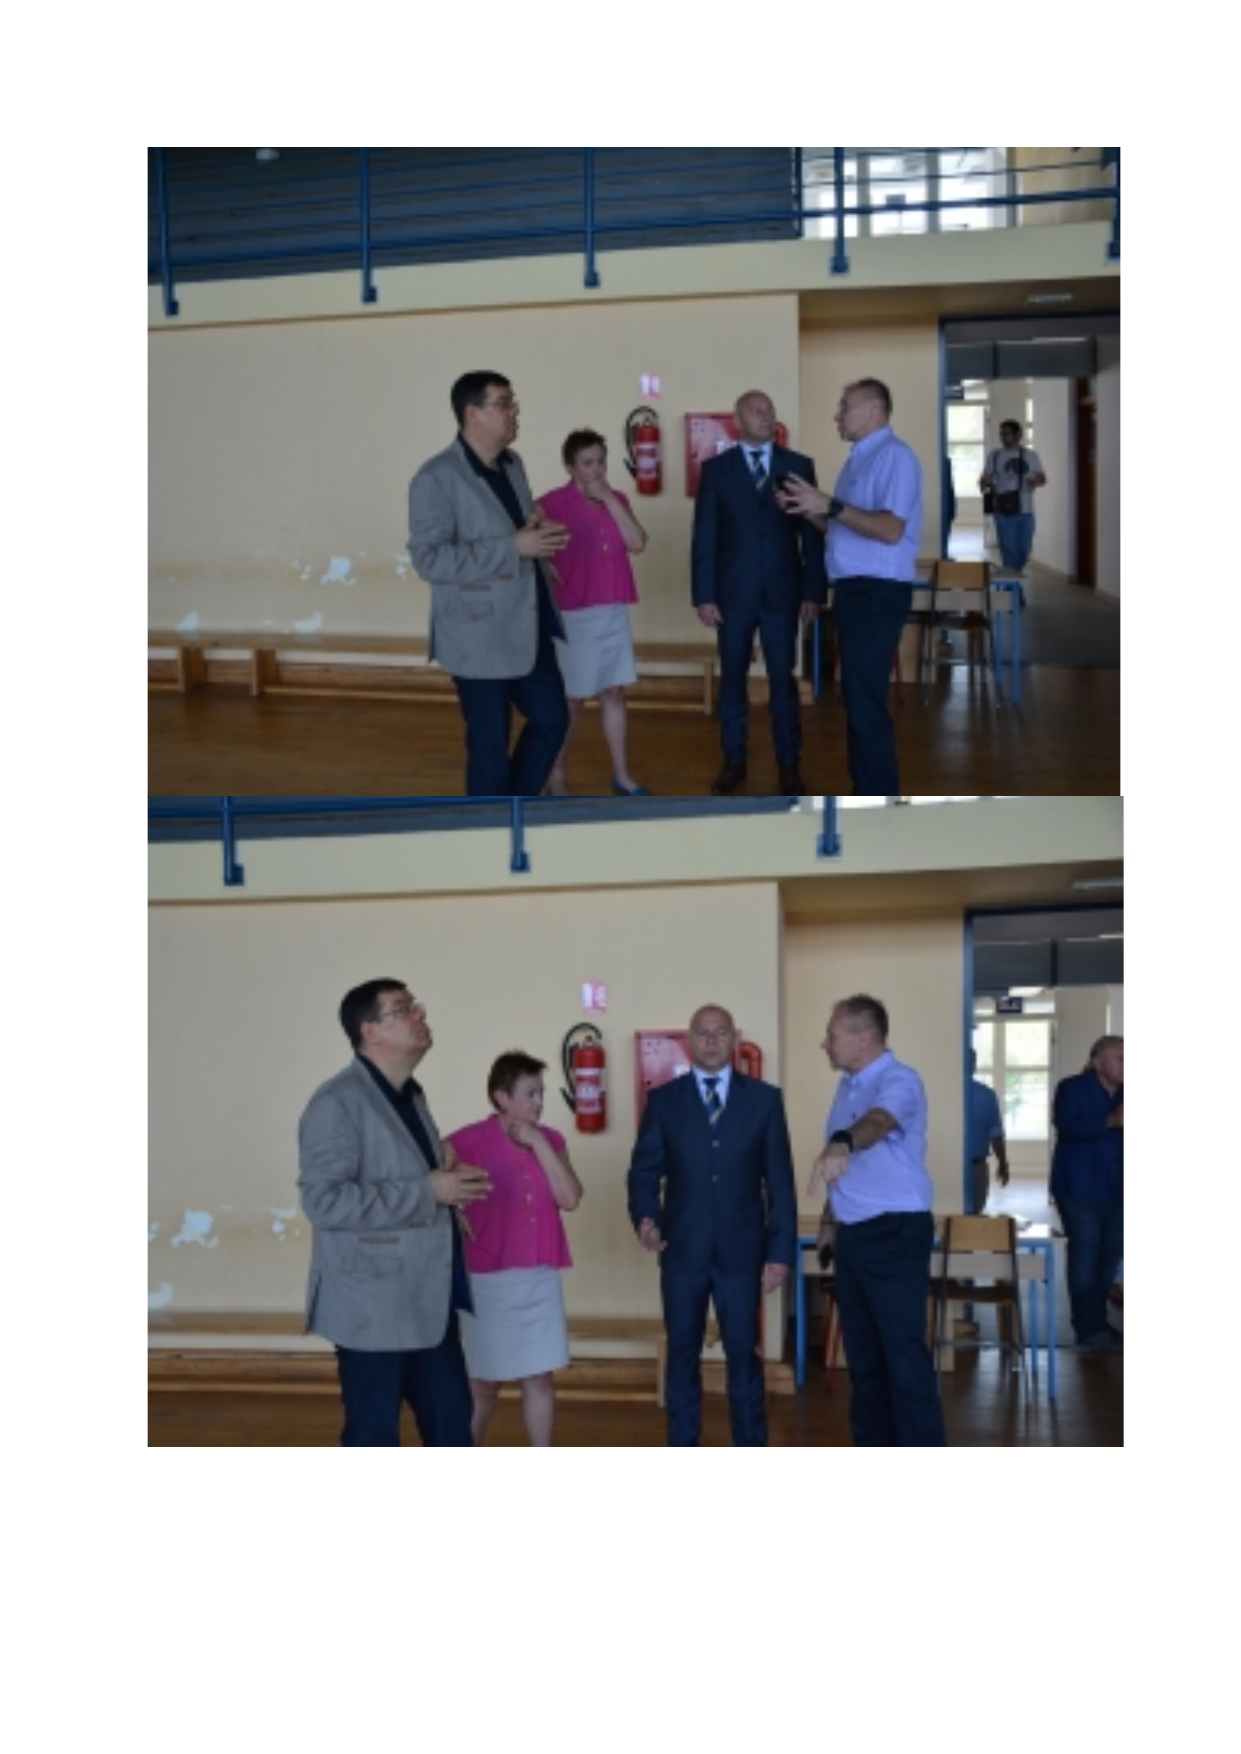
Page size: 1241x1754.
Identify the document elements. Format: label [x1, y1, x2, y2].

picture [147, 147, 1124, 1447]
